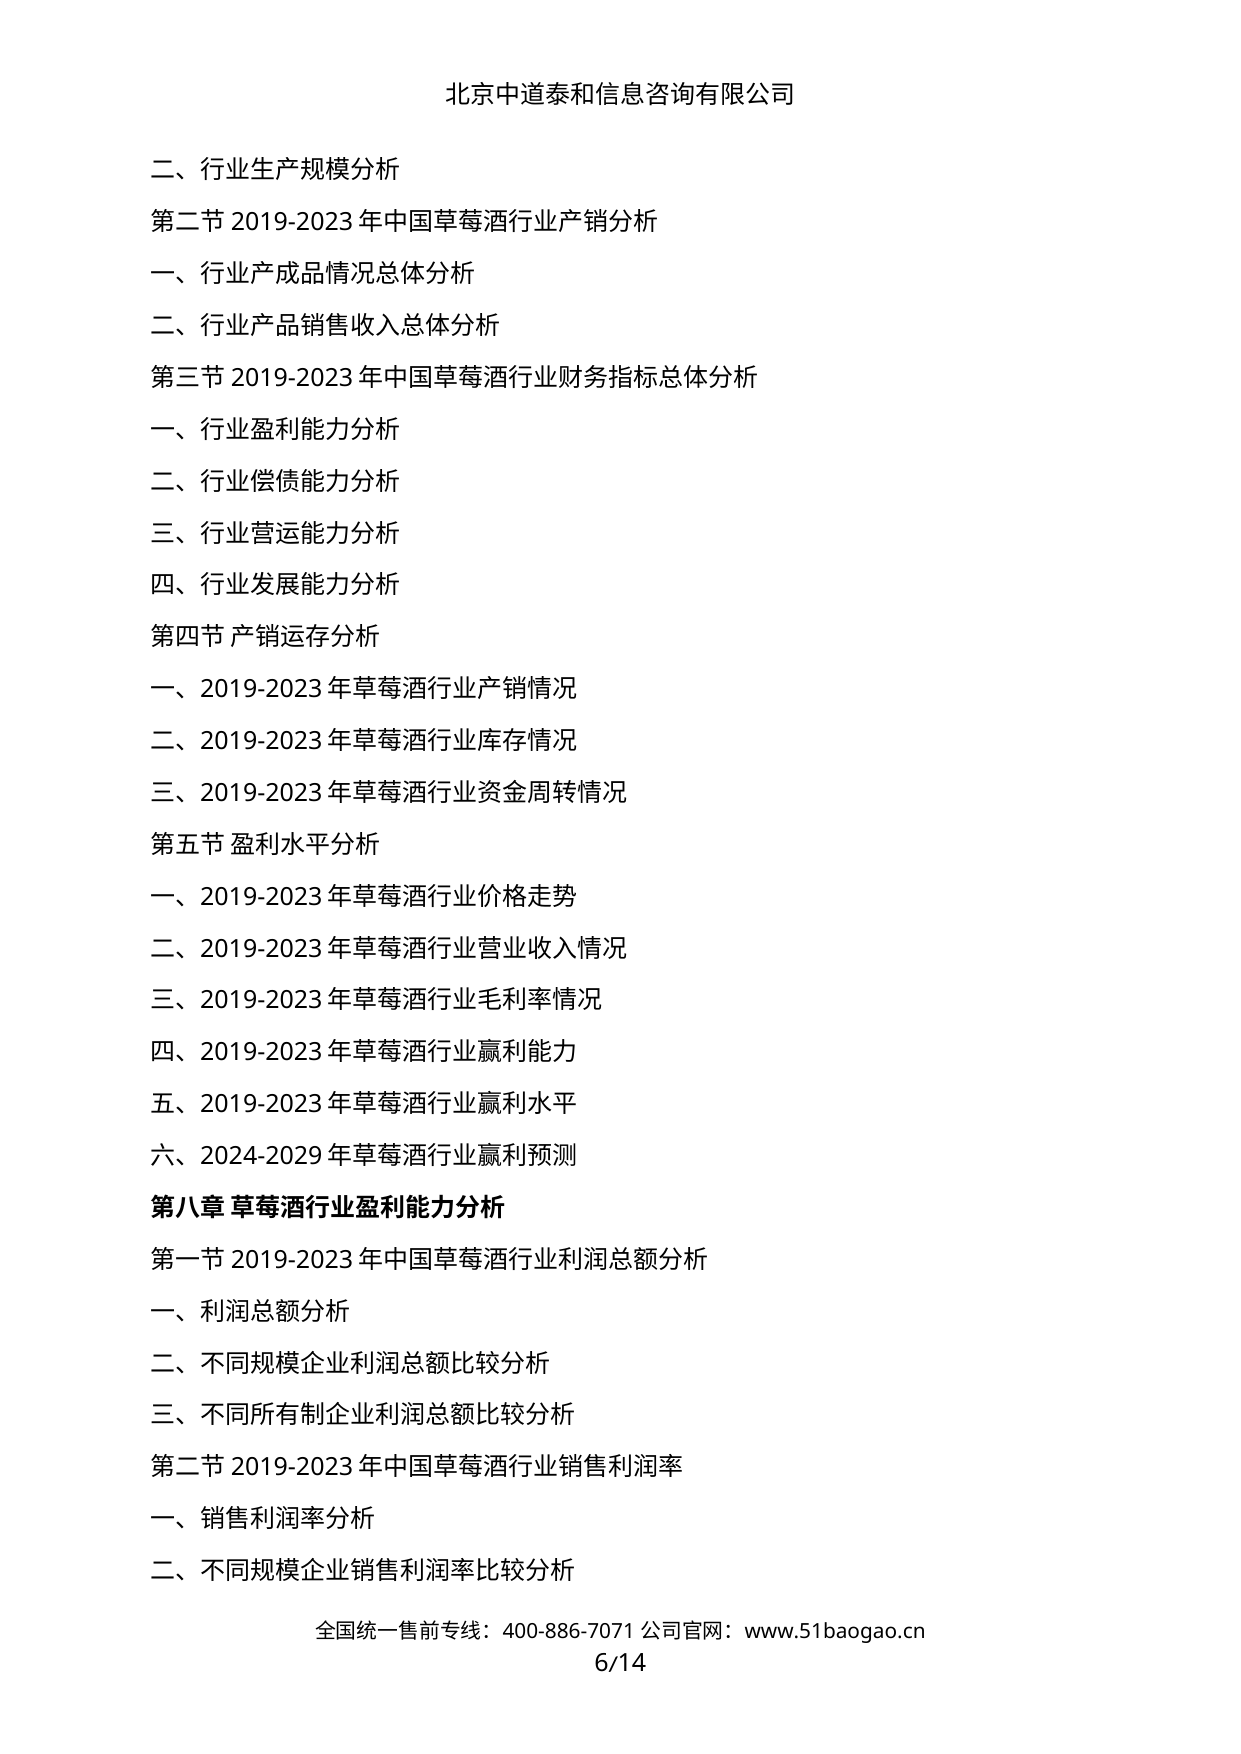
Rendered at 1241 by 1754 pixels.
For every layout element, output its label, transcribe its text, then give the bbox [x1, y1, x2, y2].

text 一、行业产成品情况总体分析 [150, 254, 1090, 290]
text 第三节 2019-2023年中国草莓酒行业财务指标总体分析 [150, 357, 1090, 394]
text 六、2024-2029年草莓酒行业赢利预测 [150, 1136, 1090, 1172]
text 第四节 产销运存分析 [150, 617, 1090, 653]
text 第五节 盈利水平分析 [150, 824, 1090, 861]
text 一、利润总额分析 [150, 1291, 1090, 1327]
text 二、不同规模企业销售利润率比较分析 [150, 1551, 1090, 1587]
text 第八章 草莓酒行业盈利能力分析 [150, 1187, 1090, 1224]
text 一、2019-2023年草莓酒行业产销情况 [150, 669, 1090, 705]
text 一、销售利润率分析 [150, 1499, 1090, 1535]
text 五、2019-2023年草莓酒行业赢利水平 [150, 1084, 1090, 1120]
text 二、不同规模企业利润总额比较分析 [150, 1343, 1090, 1379]
text 三、2019-2023年草莓酒行业毛利率情况 [150, 980, 1090, 1016]
text 一、2019-2023年草莓酒行业价格走势 [150, 876, 1090, 912]
text 第二节 2019-2023年中国草莓酒行业销售利润率 [150, 1447, 1090, 1483]
text 二、2019-2023年草莓酒行业库存情况 [150, 721, 1090, 757]
text 三、行业营运能力分析 [150, 513, 1090, 549]
text 第一节 2019-2023年中国草莓酒行业利润总额分析 [150, 1239, 1090, 1276]
text 二、行业产品销售收入总体分析 [150, 306, 1090, 342]
text 二、行业生产规模分析 [150, 150, 1090, 186]
text 三、不同所有制企业利润总额比较分析 [150, 1395, 1090, 1431]
text 二、行业偿债能力分析 [150, 461, 1090, 497]
text 第二节 2019-2023年中国草莓酒行业产销分析 [150, 202, 1090, 238]
text 二、2019-2023年草莓酒行业营业收入情况 [150, 928, 1090, 964]
text 四、2019-2023年草莓酒行业赢利能力 [150, 1032, 1090, 1068]
text 四、行业发展能力分析 [150, 565, 1090, 601]
text 一、行业盈利能力分析 [150, 409, 1090, 446]
text 三、2019-2023年草莓酒行业资金周转情况 [150, 772, 1090, 809]
